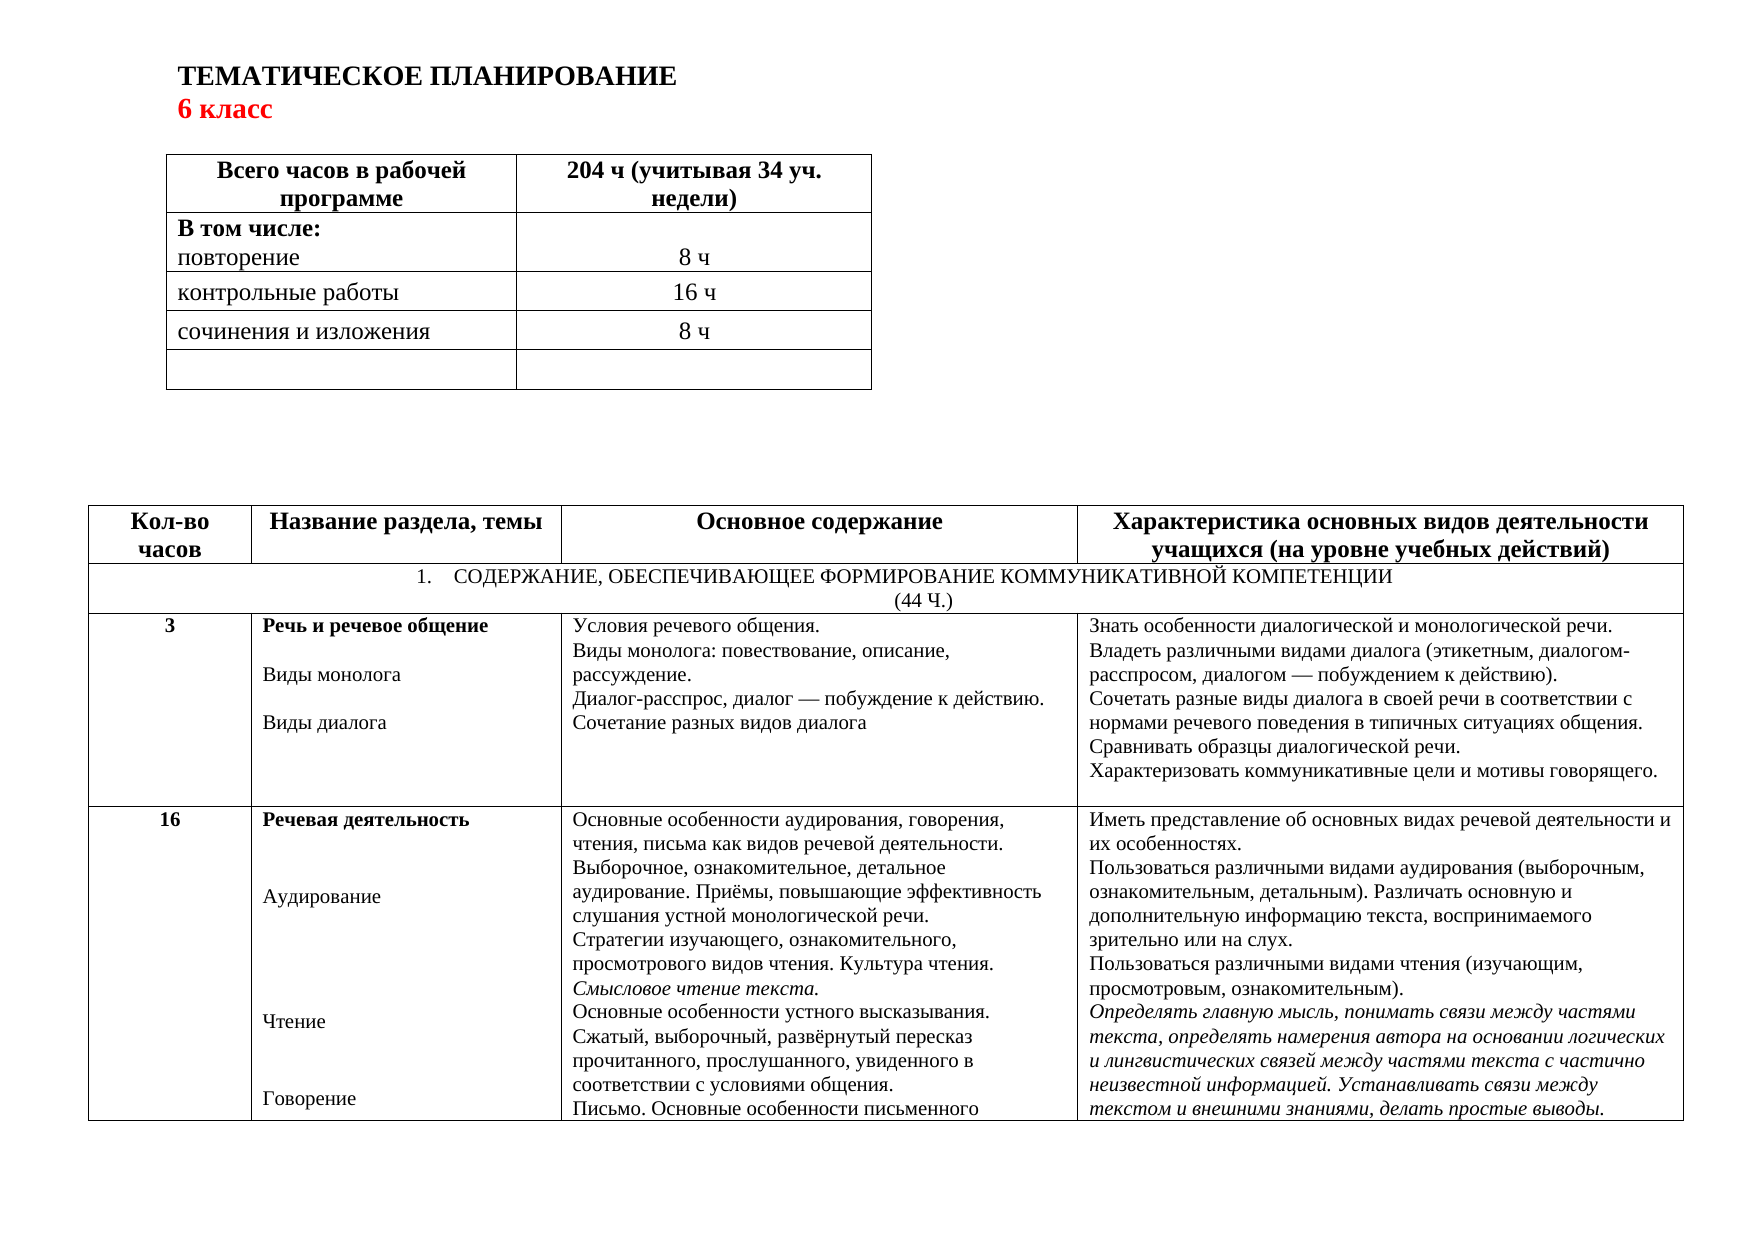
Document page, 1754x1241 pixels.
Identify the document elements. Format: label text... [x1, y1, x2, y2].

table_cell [252, 807, 561, 1120]
table_cell [517, 350, 871, 389]
table_cell [167, 350, 516, 389]
table_header Всего часов в рабочей программе [167, 155, 516, 212]
subtitle ТЕМАТИЧЕСКОЕ ПЛАНИРОВАНИЕ [177, 59, 1695, 91]
table_cell 8 ч [517, 213, 871, 271]
table_cell В том числе: повторение [167, 213, 516, 271]
table_cell Знать особенности диалогической и монологической речи. Владеть различными видами диалога (этикетным, диалогом-расспросом, диалогом — побуждением к действию). Сочетать разные виды диалога в своей речи в соответствии с нормами речевого поведения в типичных ситуациях общения. Сравнивать образцы диалогической речи. Характеризовать коммуникативные цели и мотивы говорящего. [1078, 614, 1683, 806]
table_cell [1078, 807, 1683, 1120]
table_header Кол-во часов [89, 506, 251, 563]
table_cell сочинения и изложения [167, 311, 516, 349]
table_cell Условия речевого общения. Виды монолога: повествование, описание, рассуждение. Диалог-расспрос, диалог — побуждение к действию. Сочетание разных видов диалога [562, 614, 1077, 806]
table_cell 16 [89, 807, 251, 1120]
table_header Основное содержание [562, 506, 1077, 563]
subtitle 6 класс [177, 91, 1695, 125]
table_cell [562, 807, 1077, 1120]
table_header 204 ч (учитывая 34 уч. недели) [517, 155, 871, 212]
table_cell 16 ч [517, 272, 871, 310]
table_cell СОДЕРЖАНИЕ, ОБЕСПЕЧИВАЮЩЕЕ ФОРМИРОВАНИЕ КОММУНИКАТИВНОЙ КОМПЕТЕНЦИИ (44 Ч.) [89, 564, 1683, 612]
table_cell 8 ч [517, 311, 871, 349]
table_cell 3 [89, 614, 251, 806]
table_cell контрольные работы [167, 272, 516, 310]
table_cell Речь и речевое общение Виды монолога Виды диалога [252, 614, 561, 806]
table_header Характеристика основных видов деятельности учащихся (на уровне учебных действий) [1078, 506, 1683, 563]
table_header Название раздела, темы [252, 506, 561, 563]
